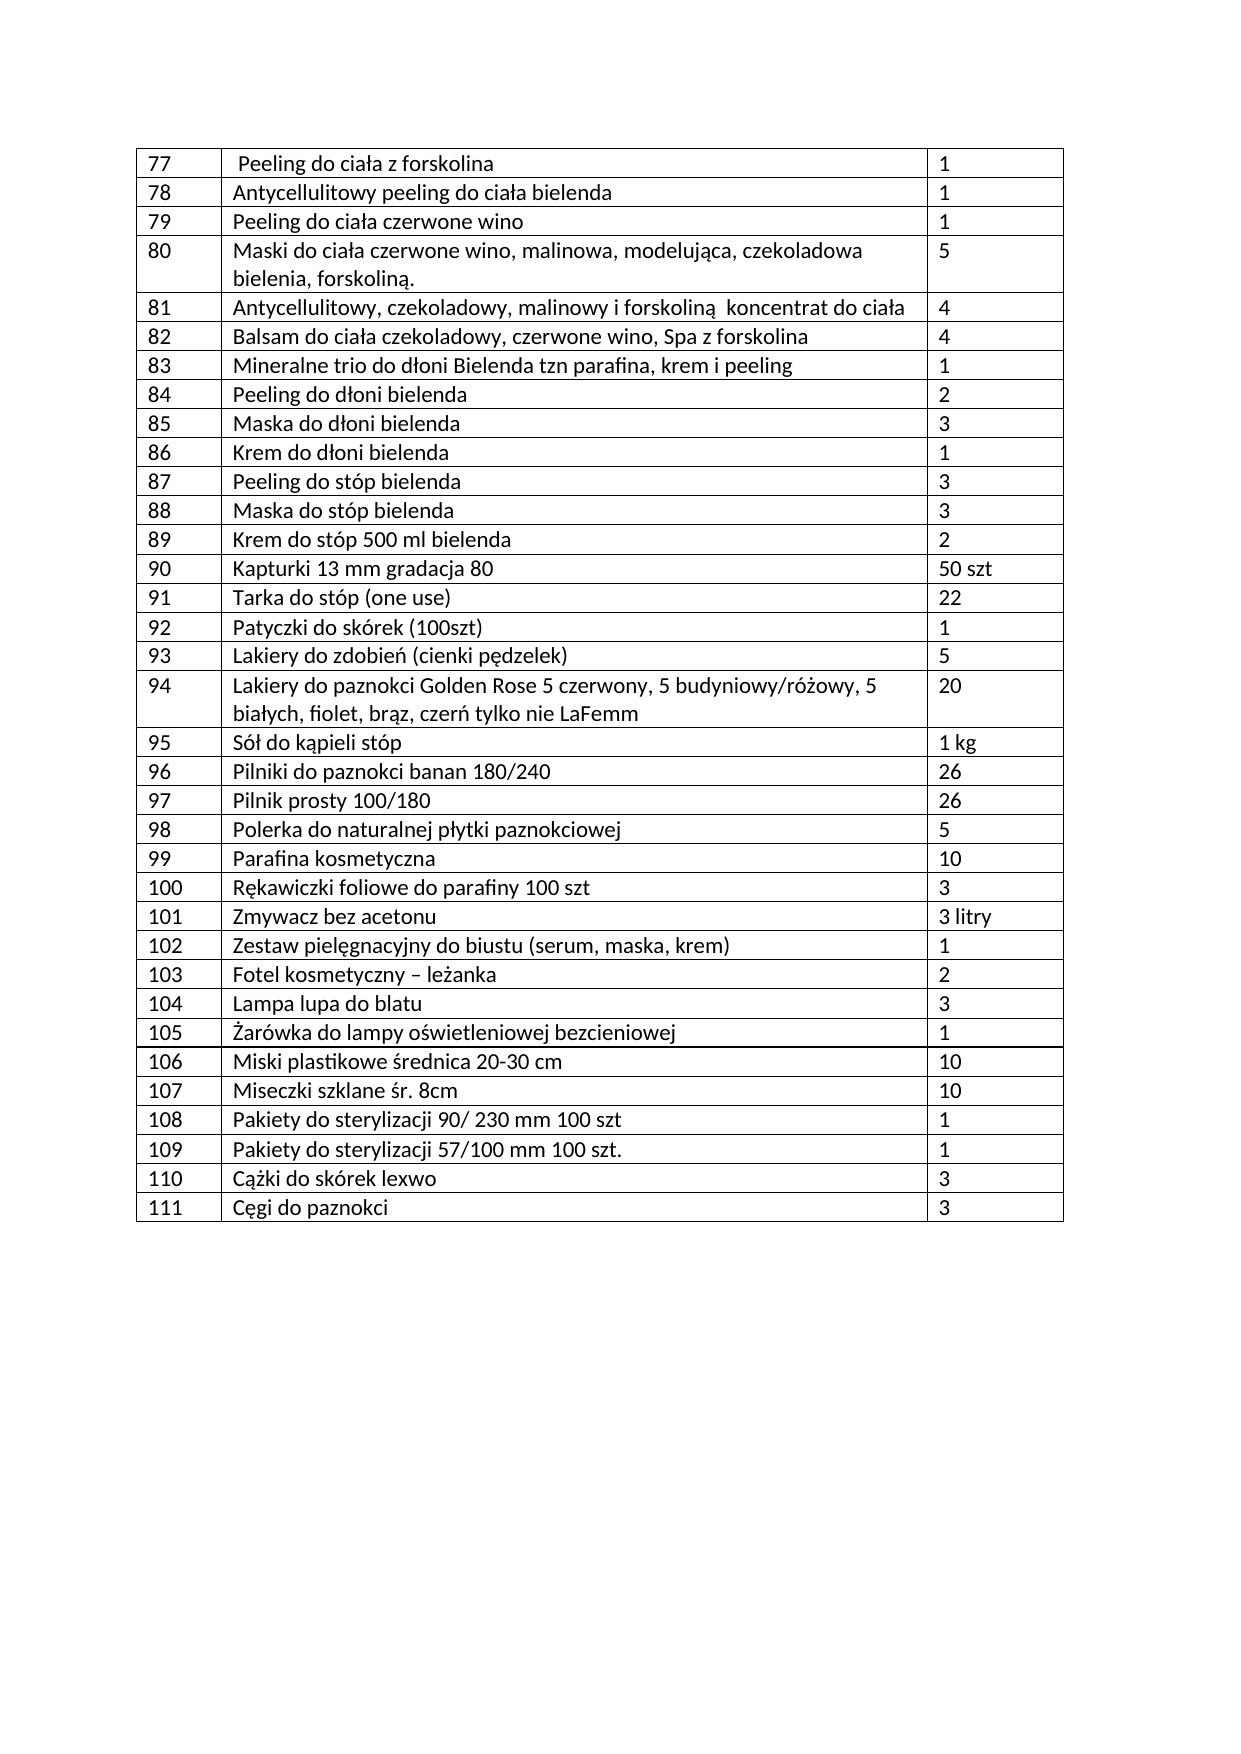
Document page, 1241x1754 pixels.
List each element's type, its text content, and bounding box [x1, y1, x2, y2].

table_cell Kapturki 13 mm gradacja 80 [222, 555, 927, 582]
table_cell 109 [137, 1135, 221, 1163]
table_cell Fotel kosmetyczny – leżanka [222, 960, 927, 988]
table_cell 50 szt [928, 555, 1063, 582]
table_cell Krem do dłoni bielenda [222, 438, 927, 466]
table_cell 22 [928, 584, 1063, 612]
table_cell 5 [928, 236, 1063, 292]
table_cell 100 [137, 873, 221, 901]
table_cell Antycellulitowy peeling do ciała bielenda [222, 178, 927, 206]
table_cell 1 [928, 613, 1063, 641]
table_cell 85 [137, 409, 221, 437]
table_cell 83 [137, 351, 221, 379]
table_cell Cęgi do paznokci [222, 1193, 927, 1221]
table_cell Maska do stóp bielenda [222, 496, 927, 524]
table_cell Sół do kąpieli stóp [222, 728, 927, 756]
table_cell 1 [928, 438, 1063, 466]
table_cell Zestaw pielęgnacyjny do biustu (serum, maska, krem) [222, 931, 927, 959]
table_cell 103 [137, 960, 221, 988]
table_cell 10 [928, 1077, 1063, 1104]
table_cell 3 [928, 496, 1063, 524]
table_cell 26 [928, 757, 1063, 785]
table_cell 101 [137, 902, 221, 930]
table_cell 2 [928, 525, 1063, 553]
table_cell 95 [137, 728, 221, 756]
table_cell 80 [137, 236, 221, 292]
table_cell 81 [137, 293, 221, 321]
table_cell Maski do ciała czerwone wino, malinowa, modelująca, czekoladowa bielenia, forskoliną. [222, 236, 927, 292]
table_cell 97 [137, 786, 221, 814]
table_cell 1 [928, 1135, 1063, 1163]
table_cell 93 [137, 642, 221, 670]
table_cell Parafina kosmetyczna [222, 844, 927, 872]
table_cell 3 [928, 409, 1063, 437]
table_cell 108 [137, 1106, 221, 1134]
table_cell 96 [137, 757, 221, 785]
table_cell 26 [928, 786, 1063, 814]
table_cell 3 [928, 873, 1063, 901]
table_cell 2 [928, 960, 1063, 988]
table_cell 87 [137, 467, 221, 495]
table_cell Antycellulitowy, czekoladowy, malinowy i forskoliną koncentrat do ciała [222, 293, 927, 321]
table_cell 3 [928, 1193, 1063, 1221]
table_cell 91 [137, 584, 221, 612]
table_cell 107 [137, 1077, 221, 1104]
table_cell 1 [928, 207, 1063, 235]
table_cell Maska do dłoni bielenda [222, 409, 927, 437]
table_cell 105 [137, 1019, 221, 1046]
table_cell 90 [137, 555, 221, 582]
table_cell 110 [137, 1164, 221, 1192]
table_cell 106 [137, 1048, 221, 1076]
table_cell Peeling do stóp bielenda [222, 467, 927, 495]
table_cell 5 [928, 642, 1063, 670]
table_cell Patyczki do skórek (100szt) [222, 613, 927, 641]
table_cell Polerka do naturalnej płytki paznokciowej [222, 815, 927, 843]
table_cell Żarówka do lampy oświetleniowej bezcieniowej [222, 1019, 927, 1046]
table_cell Zmywacz bez acetonu [222, 902, 927, 930]
table_cell 82 [137, 322, 221, 350]
table_cell 89 [137, 525, 221, 553]
table_cell 98 [137, 815, 221, 843]
table_cell 20 [928, 671, 1063, 727]
table_cell 79 [137, 207, 221, 235]
table_cell 1 [928, 1106, 1063, 1134]
table_cell Tarka do stóp (one use) [222, 584, 927, 612]
table_cell 1 [928, 931, 1063, 959]
table_cell 4 [928, 293, 1063, 321]
table_cell 10 [928, 1048, 1063, 1076]
table_cell Miseczki szklane śr. 8cm [222, 1077, 927, 1104]
table_cell Miski plastikowe średnica 20-30 cm [222, 1048, 927, 1076]
table_cell Lakiery do zdobień (cienki pędzelek) [222, 642, 927, 670]
table_cell 5 [928, 815, 1063, 843]
table_cell 1 kg [928, 728, 1063, 756]
table_cell 1 [928, 178, 1063, 206]
table_cell 1 [928, 351, 1063, 379]
table_cell 2 [928, 380, 1063, 408]
table_cell 92 [137, 613, 221, 641]
table_cell 84 [137, 380, 221, 408]
table_cell 111 [137, 1193, 221, 1221]
table_cell 104 [137, 989, 221, 1017]
table_cell 102 [137, 931, 221, 959]
table_cell Peeling do ciała z forskolina [222, 149, 927, 177]
table_cell Lampa lupa do blatu [222, 989, 927, 1017]
table_cell 88 [137, 496, 221, 524]
table_cell 77 [137, 149, 221, 177]
table_cell 3 [928, 1164, 1063, 1192]
table_cell Rękawiczki foliowe do parafiny 100 szt [222, 873, 927, 901]
table_cell 3 [928, 467, 1063, 495]
table_cell 10 [928, 844, 1063, 872]
table_cell Pilniki do paznokci banan 180/240 [222, 757, 927, 785]
table_cell 86 [137, 438, 221, 466]
table_cell 3 [928, 989, 1063, 1017]
table_cell Pakiety do sterylizacji 90/ 230 mm 100 szt [222, 1106, 927, 1134]
table_cell 94 [137, 671, 221, 727]
table_cell Pakiety do sterylizacji 57/100 mm 100 szt. [222, 1135, 927, 1163]
table_cell Cążki do skórek lexwo [222, 1164, 927, 1192]
table_cell 78 [137, 178, 221, 206]
table_cell Peeling do ciała czerwone wino [222, 207, 927, 235]
table_cell 1 [928, 149, 1063, 177]
table_cell Mineralne trio do dłoni Bielenda tzn parafina, krem i peeling [222, 351, 927, 379]
table_cell Balsam do ciała czekoladowy, czerwone wino, Spa z forskolina [222, 322, 927, 350]
table_cell Peeling do dłoni bielenda [222, 380, 927, 408]
table_cell Lakiery do paznokci Golden Rose 5 czerwony, 5 budyniowy/różowy, 5 białych, fiolet, brąz, czerń tylko nie LaFemm [222, 671, 927, 727]
table_cell 99 [137, 844, 221, 872]
table_cell Pilnik prosty 100/180 [222, 786, 927, 814]
table_cell 1 [928, 1019, 1063, 1046]
table_cell Krem do stóp 500 ml bielenda [222, 525, 927, 553]
table_cell 4 [928, 322, 1063, 350]
table_cell 3 litry [928, 902, 1063, 930]
